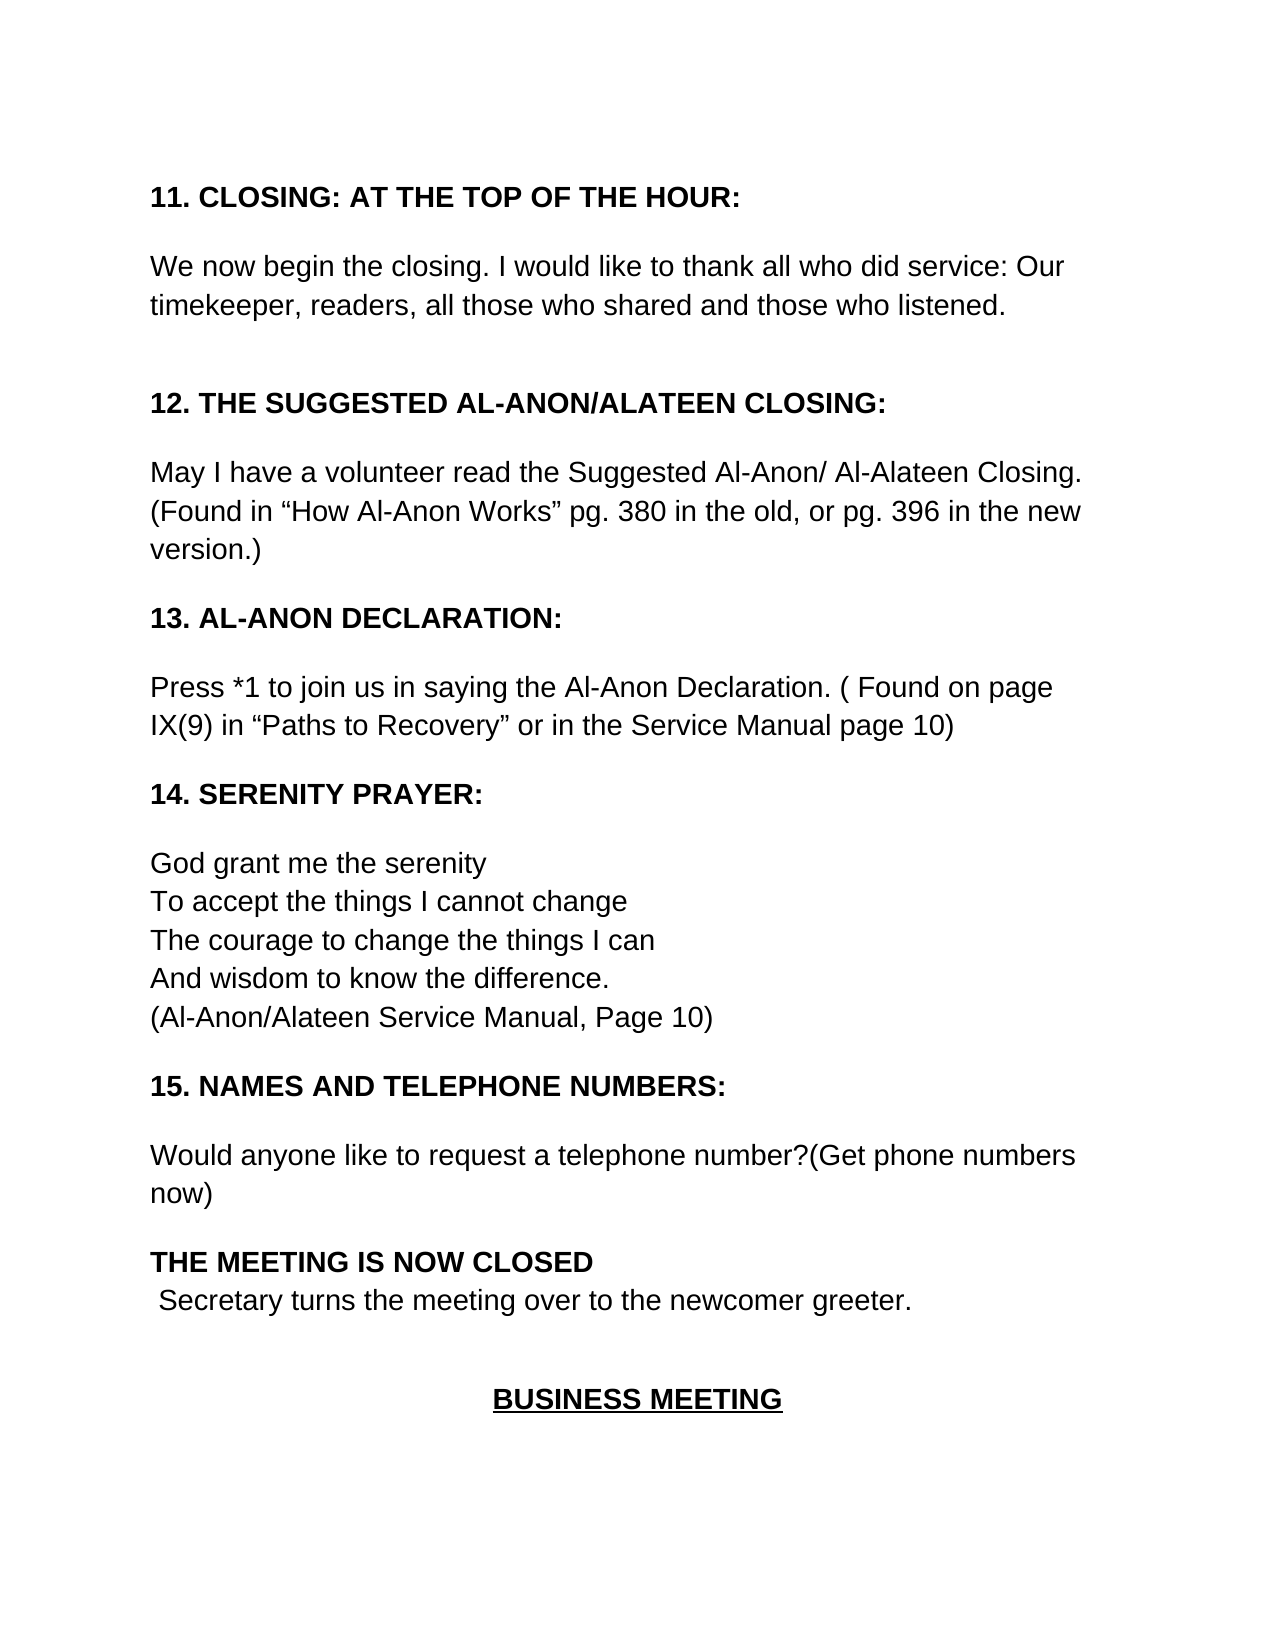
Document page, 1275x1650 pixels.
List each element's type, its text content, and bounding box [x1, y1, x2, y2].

text 13. AL-ANON DECLARATION: [150, 601, 1125, 634]
text (Al-Anon/Alateen Service Manual, Page 10) [150, 1000, 1125, 1033]
text To accept the things I cannot change [150, 884, 1125, 918]
text THE MEETING IS NOW CLOSED [150, 1245, 1125, 1278]
text The courage to change the things I can [150, 923, 1125, 956]
text BUSINESS MEETING [150, 1382, 1125, 1416]
text 15. NAMES AND TELEPHONE NUMBERS: [150, 1069, 1125, 1102]
text 12. THE SUGGESTED AL-ANON/ALATEEN CLOSING: [150, 386, 1125, 420]
text Secretary turns the meeting over to the newcomer greeter. [150, 1283, 1125, 1317]
text 11. CLOSING: AT THE TOP OF THE HOUR: [150, 180, 1125, 214]
text Would anyone like to request a telephone number?(Get phone numbers now) [150, 1137, 1125, 1209]
text 14. SERENITY PRAYER: [150, 777, 1125, 811]
text And wisdom to know the difference. [150, 961, 1125, 995]
text God grant me the serenity [150, 846, 1125, 879]
text May I have a volunteer read the Suggested Al-Anon/ Al-Alateen Closing. (Found in “How Al-Anon Works” pg. 380 in the old, or pg. 396 in the new version.) [150, 455, 1125, 566]
text We now begin the closing. I would like to thank all who did service: Our timekeeper, readers, all those who shared and those who listened. [150, 249, 1125, 321]
text Press *1 to join us in saying the Al-Anon Declaration. ( Found on page IX(9) in “Paths to Recovery” or in the Service Manual page 10) [150, 670, 1125, 742]
